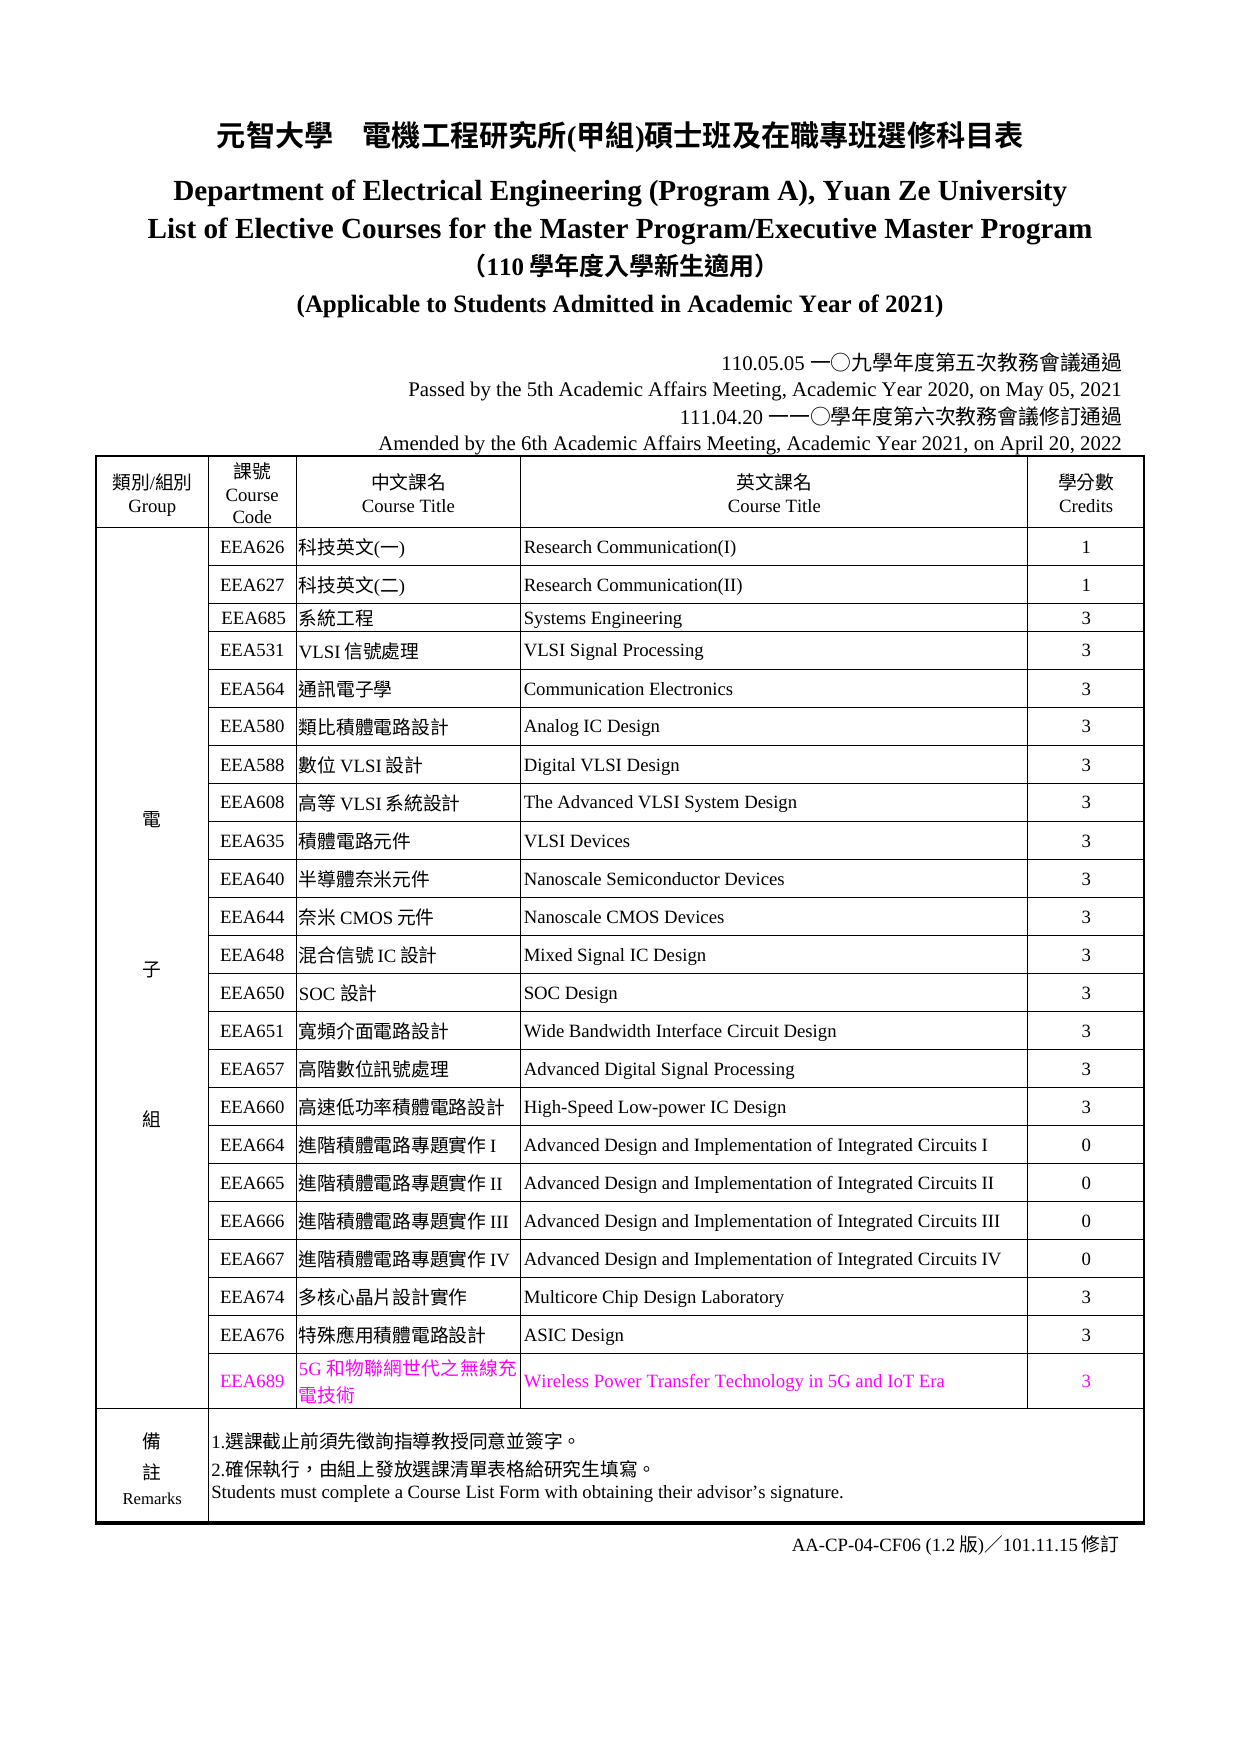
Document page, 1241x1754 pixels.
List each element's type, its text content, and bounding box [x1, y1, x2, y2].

table_cell EEA665 [209, 1164, 296, 1201]
table_cell High-Speed Low-power IC Design [521, 1088, 1027, 1125]
table_cell 1.選課截止前須先徵詢指導教授同意並簽字。 2.確保執行，由組上發放選課清單表格給研究生填寫。 Students must complete a Course List Form with obtaining their advisor’s signature. [209, 1409, 1143, 1521]
table_cell Research Communication(II) [521, 566, 1027, 603]
table_cell EEA608 [209, 784, 296, 821]
table_cell 1 [1028, 566, 1143, 603]
table_cell Nanoscale CMOS Devices [521, 898, 1027, 935]
table_cell 5G和物聯網世代之無線充電技術 [297, 1354, 520, 1408]
table_cell Systems Engineering [521, 604, 1027, 631]
table_cell EEA657 [209, 1050, 296, 1087]
table_header 中文課名 Course Title [297, 457, 520, 527]
table_cell 3 [1028, 1050, 1143, 1087]
table_cell 0 [1028, 1164, 1143, 1201]
table_cell 半導體奈米元件 [297, 860, 520, 897]
table_cell EEA626 [209, 528, 296, 565]
table_header 類別/組別 Group [97, 457, 208, 527]
table_cell EEA676 [209, 1316, 296, 1353]
text List of Elective Courses for the Master Program/Executive Master Program [118, 209, 1122, 246]
table_cell 進階積體電路專題實作II [297, 1164, 520, 1201]
table_cell VLSI Devices [521, 822, 1027, 859]
table_cell EEA588 [209, 746, 296, 783]
table_cell 3 [1028, 632, 1143, 669]
text （110學年度入學新生適用） [118, 246, 1122, 282]
table_cell Advanced Design and Implementation of Integrated Circuits II [521, 1164, 1027, 1201]
table_cell Advanced Digital Signal Processing [521, 1050, 1027, 1087]
table_cell Advanced Design and Implementation of Integrated Circuits I [521, 1126, 1027, 1163]
table_cell 3 [1028, 974, 1143, 1011]
table_header 課號 Course Code [209, 457, 296, 527]
table_cell 數位VLSI設計 [297, 746, 520, 783]
table_cell 進階積體電路專題實作III [297, 1202, 520, 1239]
table_cell 通訊電子學 [297, 670, 520, 707]
table_cell 0 [1028, 1202, 1143, 1239]
text Amended by the 6th Academic Affairs Meeting, Academic Year 2021, on April 20, 2022 [168, 431, 1122, 455]
table_cell 多核心晶片設計實作 [297, 1278, 520, 1315]
table_cell 高等VLSI系統設計 [297, 784, 520, 821]
table_cell 3 [1028, 1278, 1143, 1315]
table_cell 進階積體電路專題實作IV [297, 1240, 520, 1277]
table_cell 科技英文(一) [297, 528, 520, 565]
table_cell 科技英文(二) [297, 566, 520, 603]
table_cell EEA580 [209, 708, 296, 745]
table_cell 3 [1028, 1088, 1143, 1125]
table_cell Mixed Signal IC Design [521, 936, 1027, 973]
table_cell 高速低功率積體電路設計 [297, 1088, 520, 1125]
text AA-CP-04-CF06 (1.2版)／101.11.15修訂 [118, 1525, 1119, 1562]
table_cell 3 [1028, 1354, 1143, 1408]
table_cell 寬頻介面電路設計 [297, 1012, 520, 1049]
table_cell EEA635 [209, 822, 296, 859]
table_cell SOC Design [521, 974, 1027, 1011]
table_cell 3 [1028, 1012, 1143, 1049]
table_cell EEA651 [209, 1012, 296, 1049]
table_cell EEA664 [209, 1126, 296, 1163]
table_cell 系統工程 [297, 604, 520, 631]
table_cell 混合信號IC設計 [297, 936, 520, 973]
table_cell 類比積體電路設計 [297, 708, 520, 745]
table_cell The Advanced VLSI System Design [521, 784, 1027, 821]
text 110.05.05 一○九學年度第五次教務會議通過 [168, 346, 1122, 376]
table_cell 1 [1028, 528, 1143, 565]
table_cell Advanced Design and Implementation of Integrated Circuits IV [521, 1240, 1027, 1277]
table_cell 奈米CMOS元件 [297, 898, 520, 935]
table_cell VLSI信號處理 [297, 632, 520, 669]
table_cell Multicore Chip Design Laboratory [521, 1278, 1027, 1315]
table_cell EEA666 [209, 1202, 296, 1239]
table_cell 3 [1028, 898, 1143, 935]
table_cell 備 註 Remarks [97, 1409, 208, 1521]
table_cell 3 [1028, 604, 1143, 631]
table_cell 電 子 組 [97, 528, 208, 1408]
table_cell EEA667 [209, 1240, 296, 1277]
text Department of Electrical Engineering (Program A), Yuan Ze University [118, 171, 1122, 209]
table_cell 0 [1028, 1126, 1143, 1163]
table_cell EEA674 [209, 1278, 296, 1315]
table_cell 3 [1028, 784, 1143, 821]
table_cell EEA564 [209, 670, 296, 707]
table_cell 3 [1028, 860, 1143, 897]
table_cell 高階數位訊號處理 [297, 1050, 520, 1087]
table_cell EEA648 [209, 936, 296, 973]
table_cell Communication Electronics [521, 670, 1027, 707]
table_cell EEA685 [209, 604, 296, 631]
table_cell 3 [1028, 746, 1143, 783]
table_cell 3 [1028, 822, 1143, 859]
table_cell Wide Bandwidth Interface Circuit Design [521, 1012, 1027, 1049]
table_cell 3 [1028, 1316, 1143, 1353]
table_header 英文課名 Course Title [521, 457, 1027, 527]
text (Applicable to Students Admitted in Academic Year of 2021) [118, 289, 1122, 317]
text 111.04.20 一一○學年度第六次教務會議修訂通過 [168, 401, 1122, 431]
table_cell 3 [1028, 670, 1143, 707]
table_cell 特殊應用積體電路設計 [297, 1316, 520, 1353]
table_header 學分數 Credits [1028, 457, 1143, 527]
table_cell Nanoscale Semiconductor Devices [521, 860, 1027, 897]
table_cell Research Communication(I) [521, 528, 1027, 565]
table_cell ASIC Design [521, 1316, 1027, 1353]
table_cell 3 [1028, 936, 1143, 973]
table_cell 進階積體電路專題實作I [297, 1126, 520, 1163]
table_cell EEA644 [209, 898, 296, 935]
text Passed by the 5th Academic Affairs Meeting, Academic Year 2020, on May 05, 2021 [168, 376, 1122, 401]
table_cell 3 [1028, 708, 1143, 745]
table_cell Analog IC Design [521, 708, 1027, 745]
table_cell 0 [1028, 1240, 1143, 1277]
table_cell EEA650 [209, 974, 296, 1011]
table_cell 積體電路元件 [297, 822, 520, 859]
table_cell VLSI Signal Processing [521, 632, 1027, 669]
text 元智大學 電機工程研究所(甲組)碩士班及在職專班選修科目表 [118, 96, 1122, 171]
table_cell EEA660 [209, 1088, 296, 1125]
table_cell Digital VLSI Design [521, 746, 1027, 783]
table_cell EEA531 [209, 632, 296, 669]
table_cell EEA640 [209, 860, 296, 897]
table_cell Advanced Design and Implementation of Integrated Circuits III [521, 1202, 1027, 1239]
table_cell EEA689 [209, 1354, 296, 1408]
table_cell EEA627 [209, 566, 296, 603]
table_cell Wireless Power Transfer Technology in 5G and IoT Era [521, 1354, 1027, 1408]
table_cell SOC 設計 [297, 974, 520, 1011]
